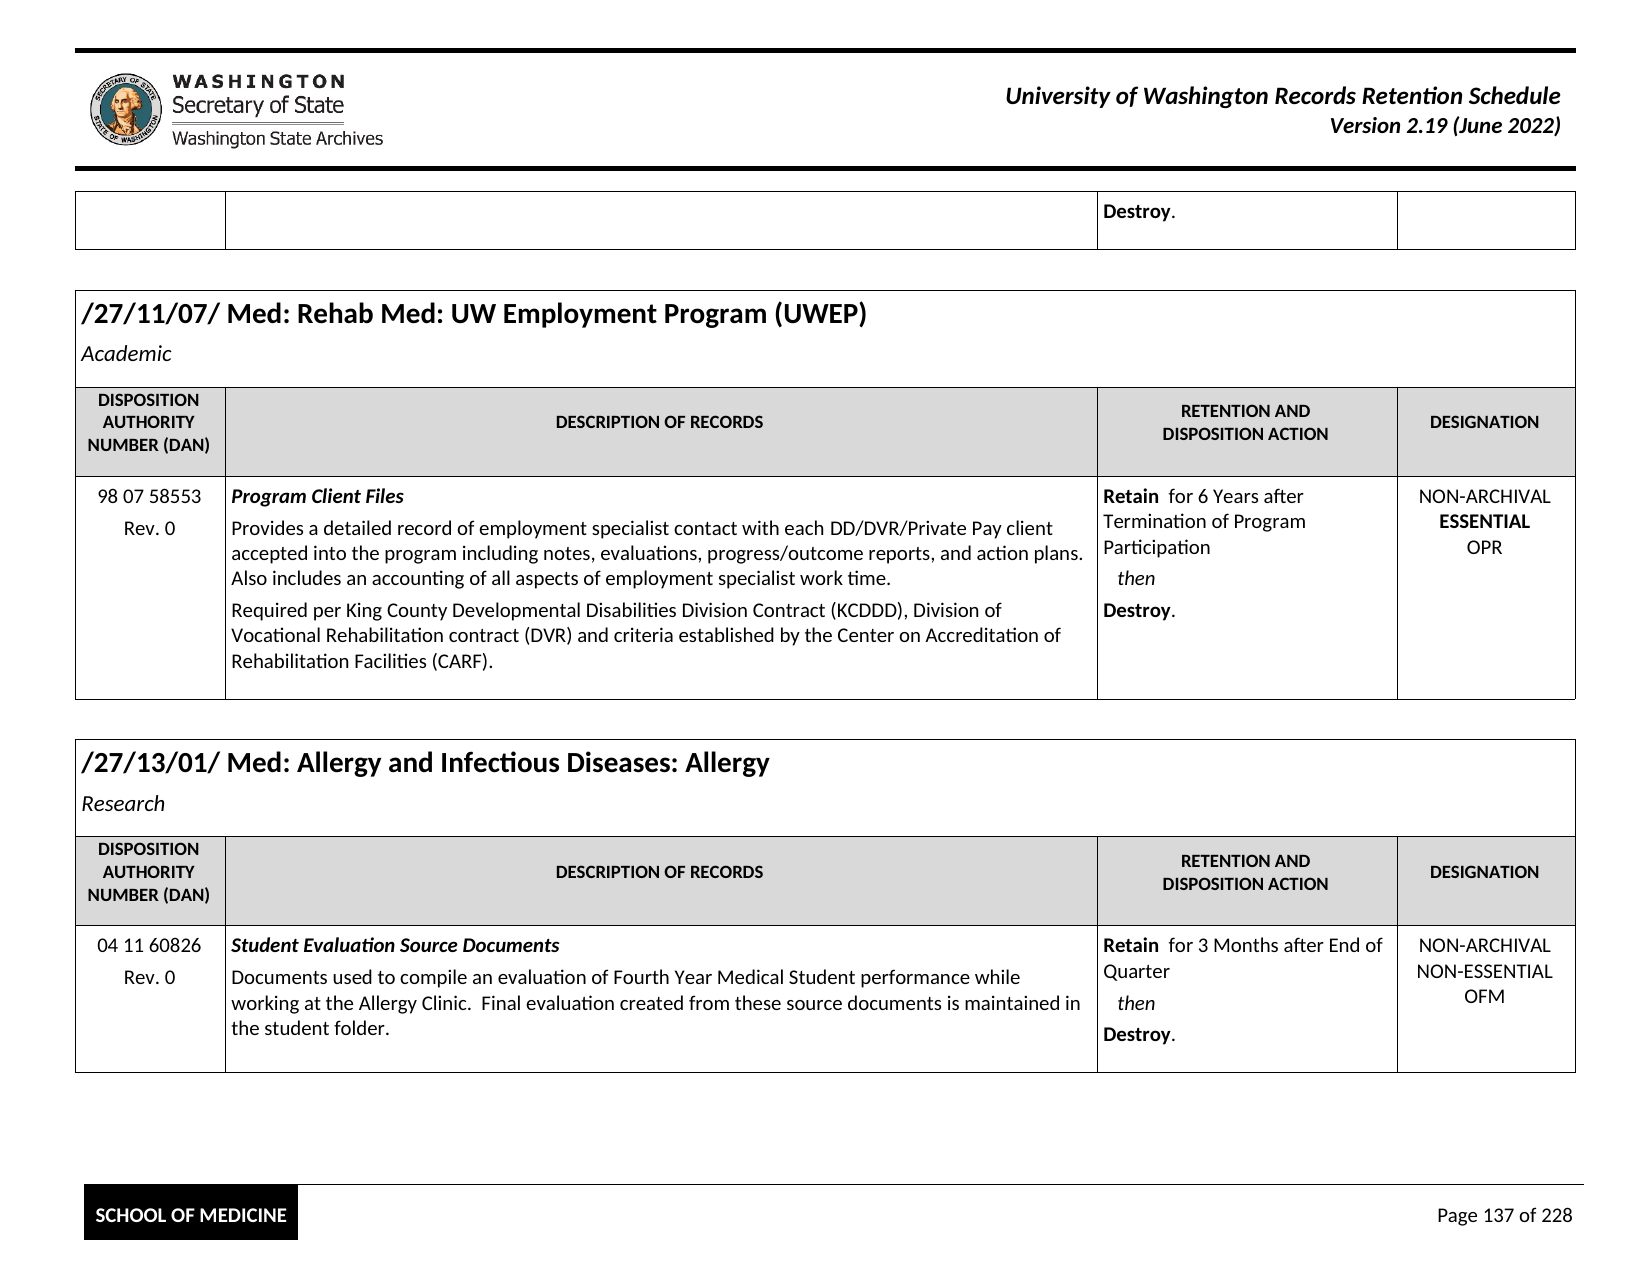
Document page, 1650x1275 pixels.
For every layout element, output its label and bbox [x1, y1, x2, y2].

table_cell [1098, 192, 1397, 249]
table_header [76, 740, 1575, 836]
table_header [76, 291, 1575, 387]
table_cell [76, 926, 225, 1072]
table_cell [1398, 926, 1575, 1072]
picture [86, 53, 403, 164]
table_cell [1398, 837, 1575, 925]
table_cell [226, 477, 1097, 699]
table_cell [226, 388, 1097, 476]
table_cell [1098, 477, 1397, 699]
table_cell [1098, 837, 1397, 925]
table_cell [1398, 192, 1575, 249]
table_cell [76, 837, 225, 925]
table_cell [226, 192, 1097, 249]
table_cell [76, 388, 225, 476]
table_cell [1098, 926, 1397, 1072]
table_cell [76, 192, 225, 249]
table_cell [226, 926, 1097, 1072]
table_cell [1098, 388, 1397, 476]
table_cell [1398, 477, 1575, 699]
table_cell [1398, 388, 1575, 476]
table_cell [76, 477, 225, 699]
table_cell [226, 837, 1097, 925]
